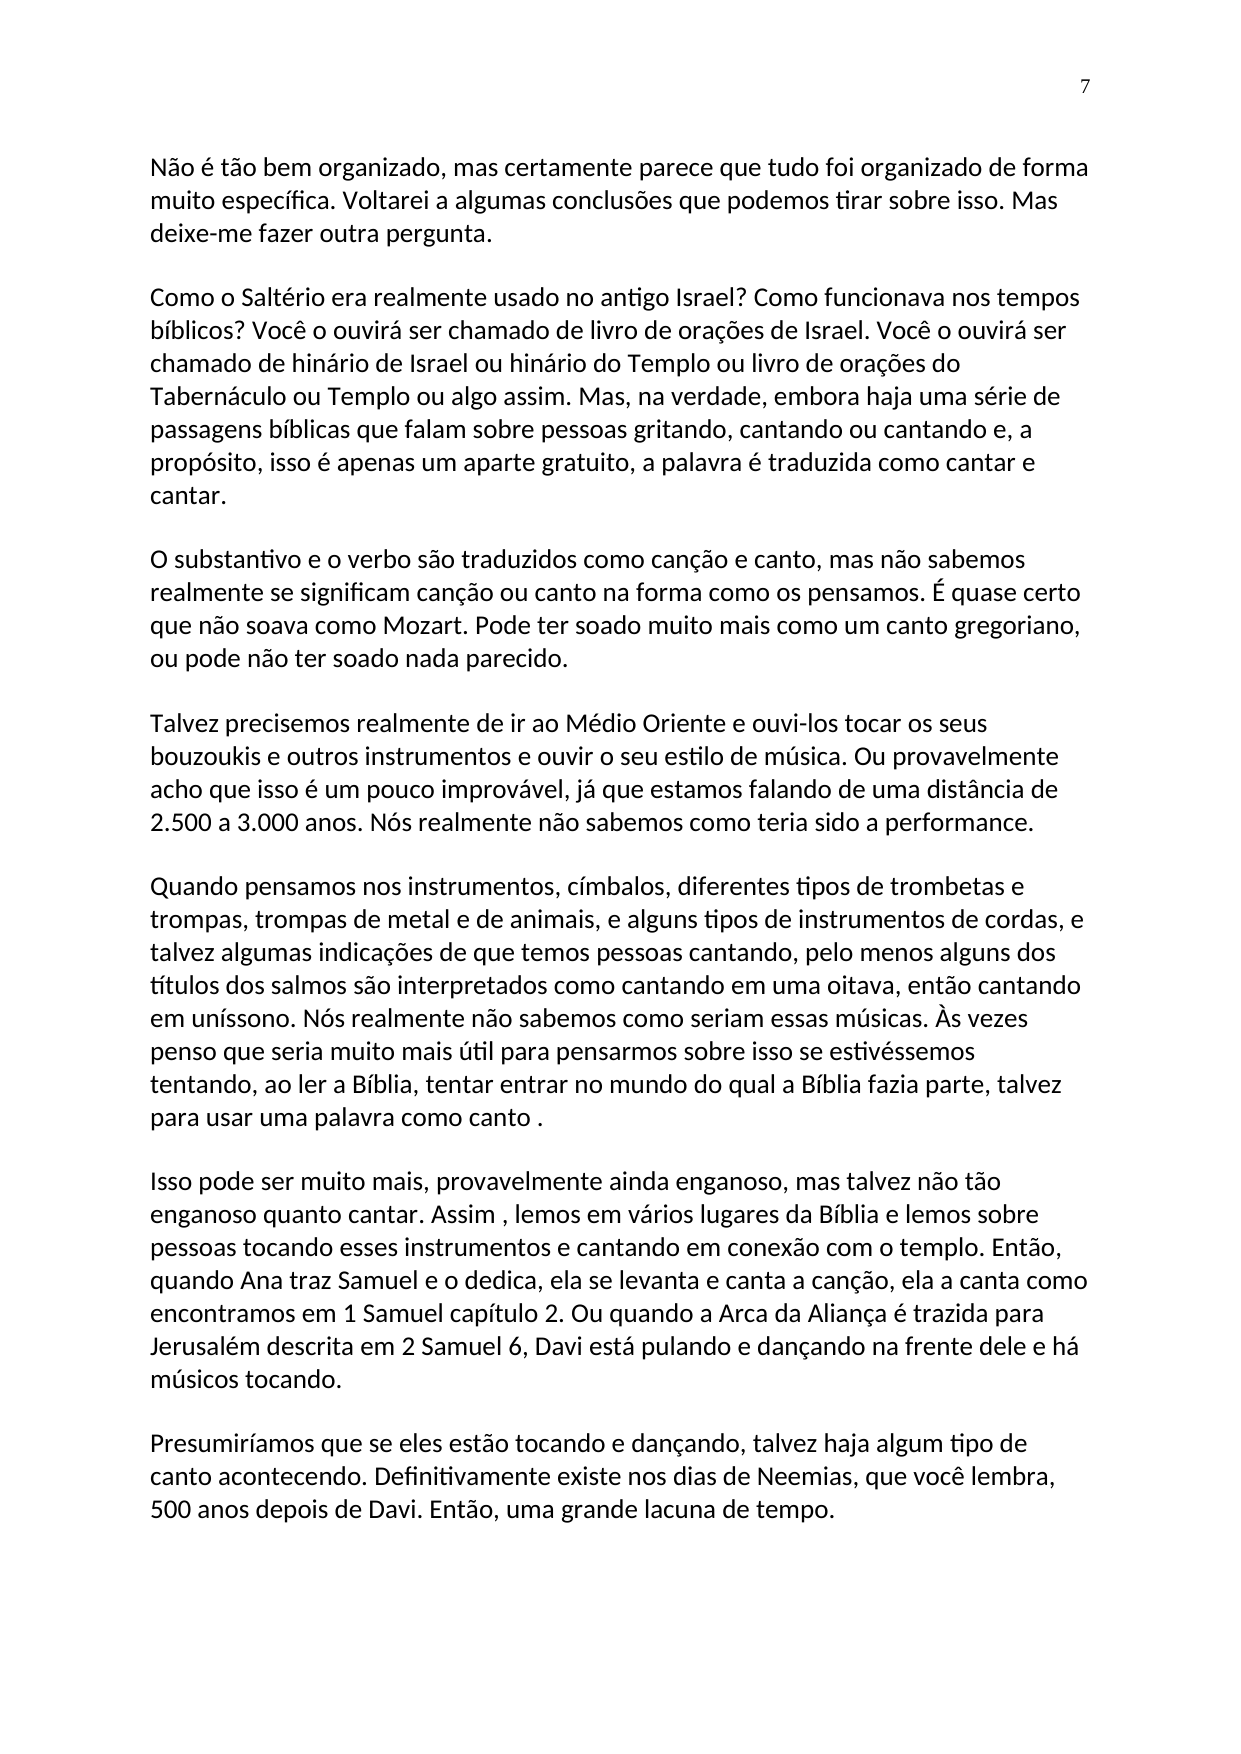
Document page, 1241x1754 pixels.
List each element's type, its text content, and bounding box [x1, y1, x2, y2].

text Talvez precisemos realmente de ir ao Médio Oriente e ouvi-los tocar os seus bouzoukis e outros instrumentos e ouvir o seu estilo de música. Ou provavelmente acho que isso é um pouco improvável, já que estamos falando de uma distância de 2.500 a 3.000 anos. Nós realmente não sabemos como teria sido a performance. [150, 706, 1090, 838]
text Não é tão bem organizado, mas certamente parece que tudo foi organizado de forma muito específica. Voltarei a algumas conclusões que podemos tirar sobre isso. Mas deixe-me fazer outra pergunta. [150, 150, 1090, 249]
text Como o Saltério era realmente usado no antigo Israel? Como funcionava nos tempos bíblicos? Você o ouvirá ser chamado de livro de orações de Israel. Você o ouvirá ser chamado de hinário de Israel ou hinário do Templo ou livro de orações do Tabernáculo ou Templo ou algo assim. Mas, na verdade, embora haja uma série de passagens bíblicas que falam sobre pessoas gritando, cantando ou cantando e, a propósito, isso é apenas um aparte gratuito, a palavra é traduzida como cantar e cantar. [150, 280, 1090, 511]
text O substantivo e o verbo são traduzidos como canção e canto, mas não sabemos realmente se significam canção ou canto na forma como os pensamos. É quase certo que não soava como Mozart. Pode ter soado muito mais como um canto gregoriano, ou pode não ter soado nada parecido. [150, 542, 1090, 674]
text Presumiríamos que se eles estão tocando e dançando, talvez haja algum tipo de canto acontecendo. Definitivamente existe nos dias de Neemias, que você lembra, 500 anos depois de Davi. Então, uma grande lacuna de tempo. [150, 1427, 1090, 1526]
text Isso pode ser muito mais, provavelmente ainda enganoso, mas talvez não tão enganoso quanto cantar. Assim , lemos em vários lugares da Bíblia e lemos sobre pessoas tocando esses instrumentos e cantando em conexão com o templo. Então, quando Ana traz Samuel e o dedica, ela se levanta e canta a canção, ela a canta como encontramos em 1 Samuel capítulo 2. Ou quando a Arca da Aliança é trazida para Jerusalém descrita em 2 Samuel 6, Davi está pulando e dançando na frente dele e há músicos tocando. [150, 1164, 1090, 1395]
text Quando pensamos nos instrumentos, címbalos, diferentes tipos de trombetas e trompas, trompas de metal e de animais, e alguns tipos de instrumentos de cordas, e talvez algumas indicações de que temos pessoas cantando, pelo menos alguns dos títulos dos salmos são interpretados como cantando em uma oitava, então cantando em uníssono. Nós realmente não sabemos como seriam essas músicas. Às vezes penso que seria muito mais útil para pensarmos sobre isso se estivéssemos tentando, ao ler a Bíblia, tentar entrar no mundo do qual a Bíblia fazia parte, talvez para usar uma palavra como canto . [150, 869, 1090, 1133]
